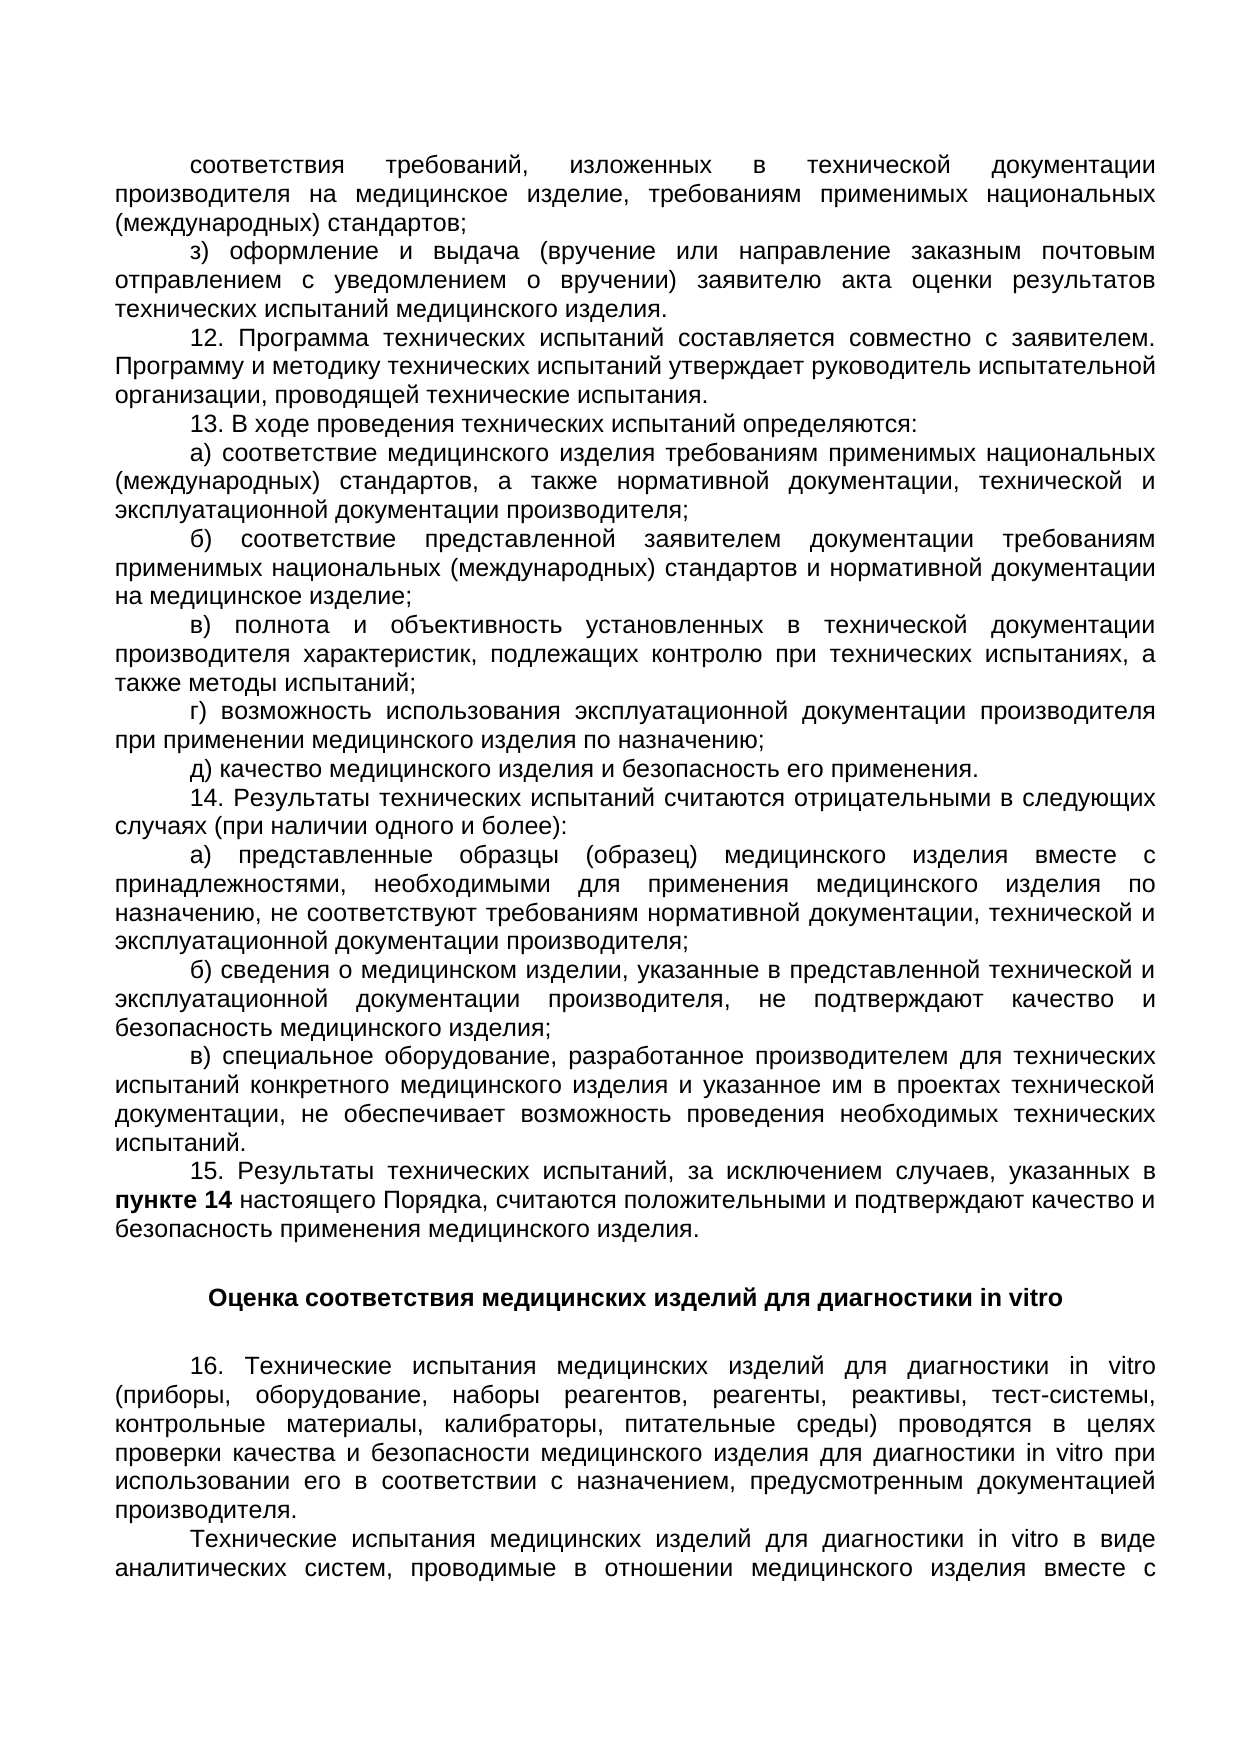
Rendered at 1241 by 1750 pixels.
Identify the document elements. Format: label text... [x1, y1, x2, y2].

text 15. Результаты технических испытаний, за исключением случаев, указанных в пункте 14 настоящего Порядка, считаются положительными и подтверждают качество и безопасность применения медицинского изделия. [114, 1156, 1157, 1242]
text 14. Результаты технических испытаний считаются отрицательными в следующих случаях (при наличии одного и более): [114, 782, 1157, 840]
text в) полнота и объективность установленных в технической документации производителя характеристик, подлежащих контролю при технических испытаниях, а также методы испытаний; [114, 610, 1157, 696]
text д) качество медицинского изделия и безопасность его применения. [114, 754, 1157, 782]
text а) соответствие медицинского изделия требованиям применимых национальных (международных) стандартов, а также нормативной документации, технической и эксплуатационной документации производителя; [114, 437, 1157, 524]
text г) возможность использования эксплуатационной документации производителя при применении медицинского изделия по назначению; [114, 696, 1157, 754]
text з) оформление и выдача (вручение или направление заказным почтовым отправлением с уведомлением о вручении) заявителю акта оценки результатов технических испытаний медицинского изделия. [114, 236, 1157, 322]
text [114, 1524, 1157, 1581]
text б) сведения о медицинском изделии, указанные в представленной технической и эксплуатационной документации производителя, не подтверждают качество и безопасность медицинского изделия; [114, 955, 1157, 1041]
text в) специальное оборудование, разработанное производителем для технических испытаний конкретного медицинского изделия и указанное им в проектах технической документации, не обеспечивает возможность проведения необходимых технических испытаний. [114, 1041, 1157, 1156]
text 13. В ходе проведения технических испытаний определяются: [114, 409, 1157, 437]
text 16. Технические испытания медицинских изделий для диагностики in vitro (приборы, оборудование, наборы реагентов, реагенты, реактивы, тест-системы, контрольные материалы, калибраторы, питательные среды) проводятся в целях проверки качества и безопасности медицинского изделия для диагностики in vitro при использовании его в соответствии с назначением, предусмотренным документацией производителя. [114, 1351, 1157, 1524]
subtitle Оценка соответствия медицинских изделий для диагностики in vitro [114, 1282, 1157, 1311]
text соответствия требований, изложенных в технической документации производителя на медицинское изделие, требованиям применимых национальных (международных) стандартов; [114, 150, 1157, 236]
text 12. Программа технических испытаний составляется совместно с заявителем. Программу и методику технических испытаний утверждает руководитель испытательной организации, проводящей технические испытания. [114, 322, 1157, 409]
text б) соответствие представленной заявителем документации требованиям применимых национальных (международных) стандартов и нормативной документации на медицинское изделие; [114, 524, 1157, 610]
text а) представленные образцы (образец) медицинского изделия вместе с принадлежностями, необходимыми для применения медицинского изделия по назначению, не соответствуют требованиям нормативной документации, технической и эксплуатационной документации производителя; [114, 840, 1157, 955]
